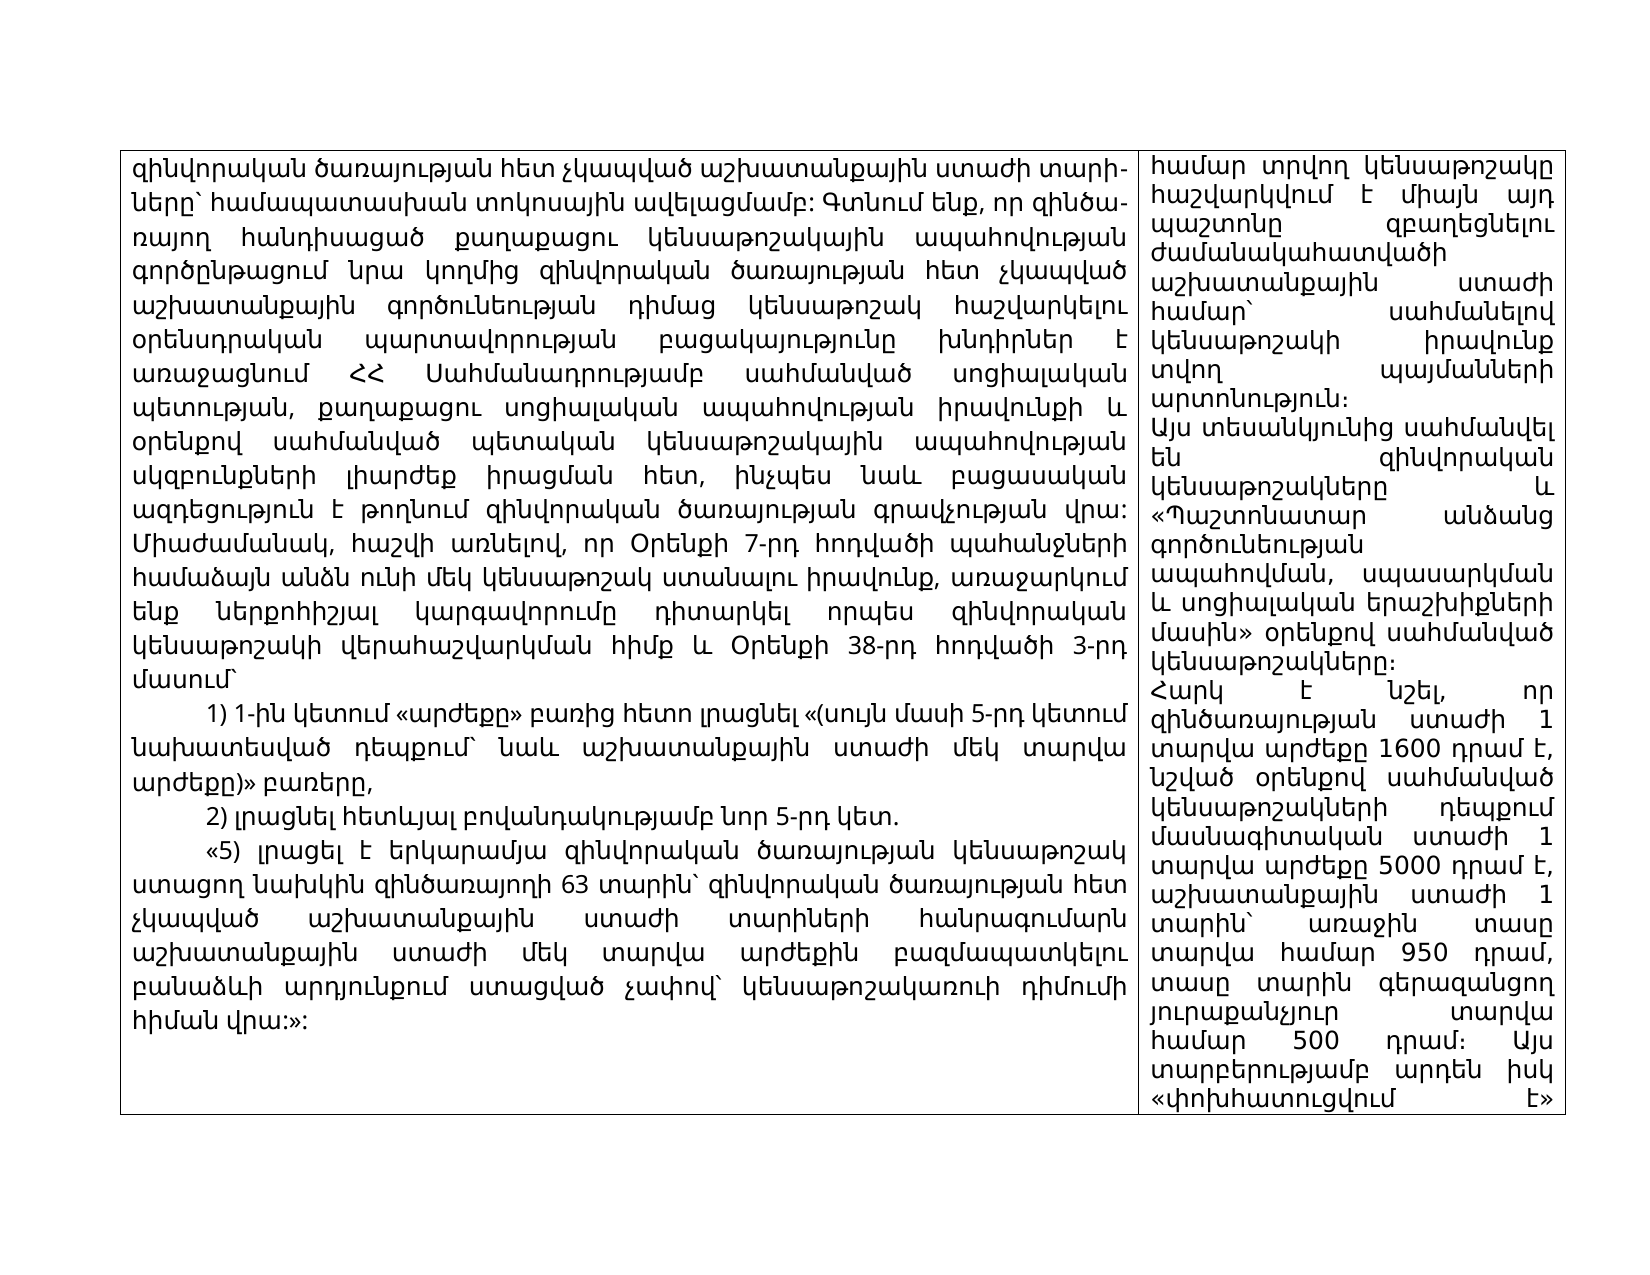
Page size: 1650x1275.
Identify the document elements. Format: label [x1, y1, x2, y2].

table_cell [121, 151, 1138, 1113]
table_cell [1139, 151, 1565, 1113]
